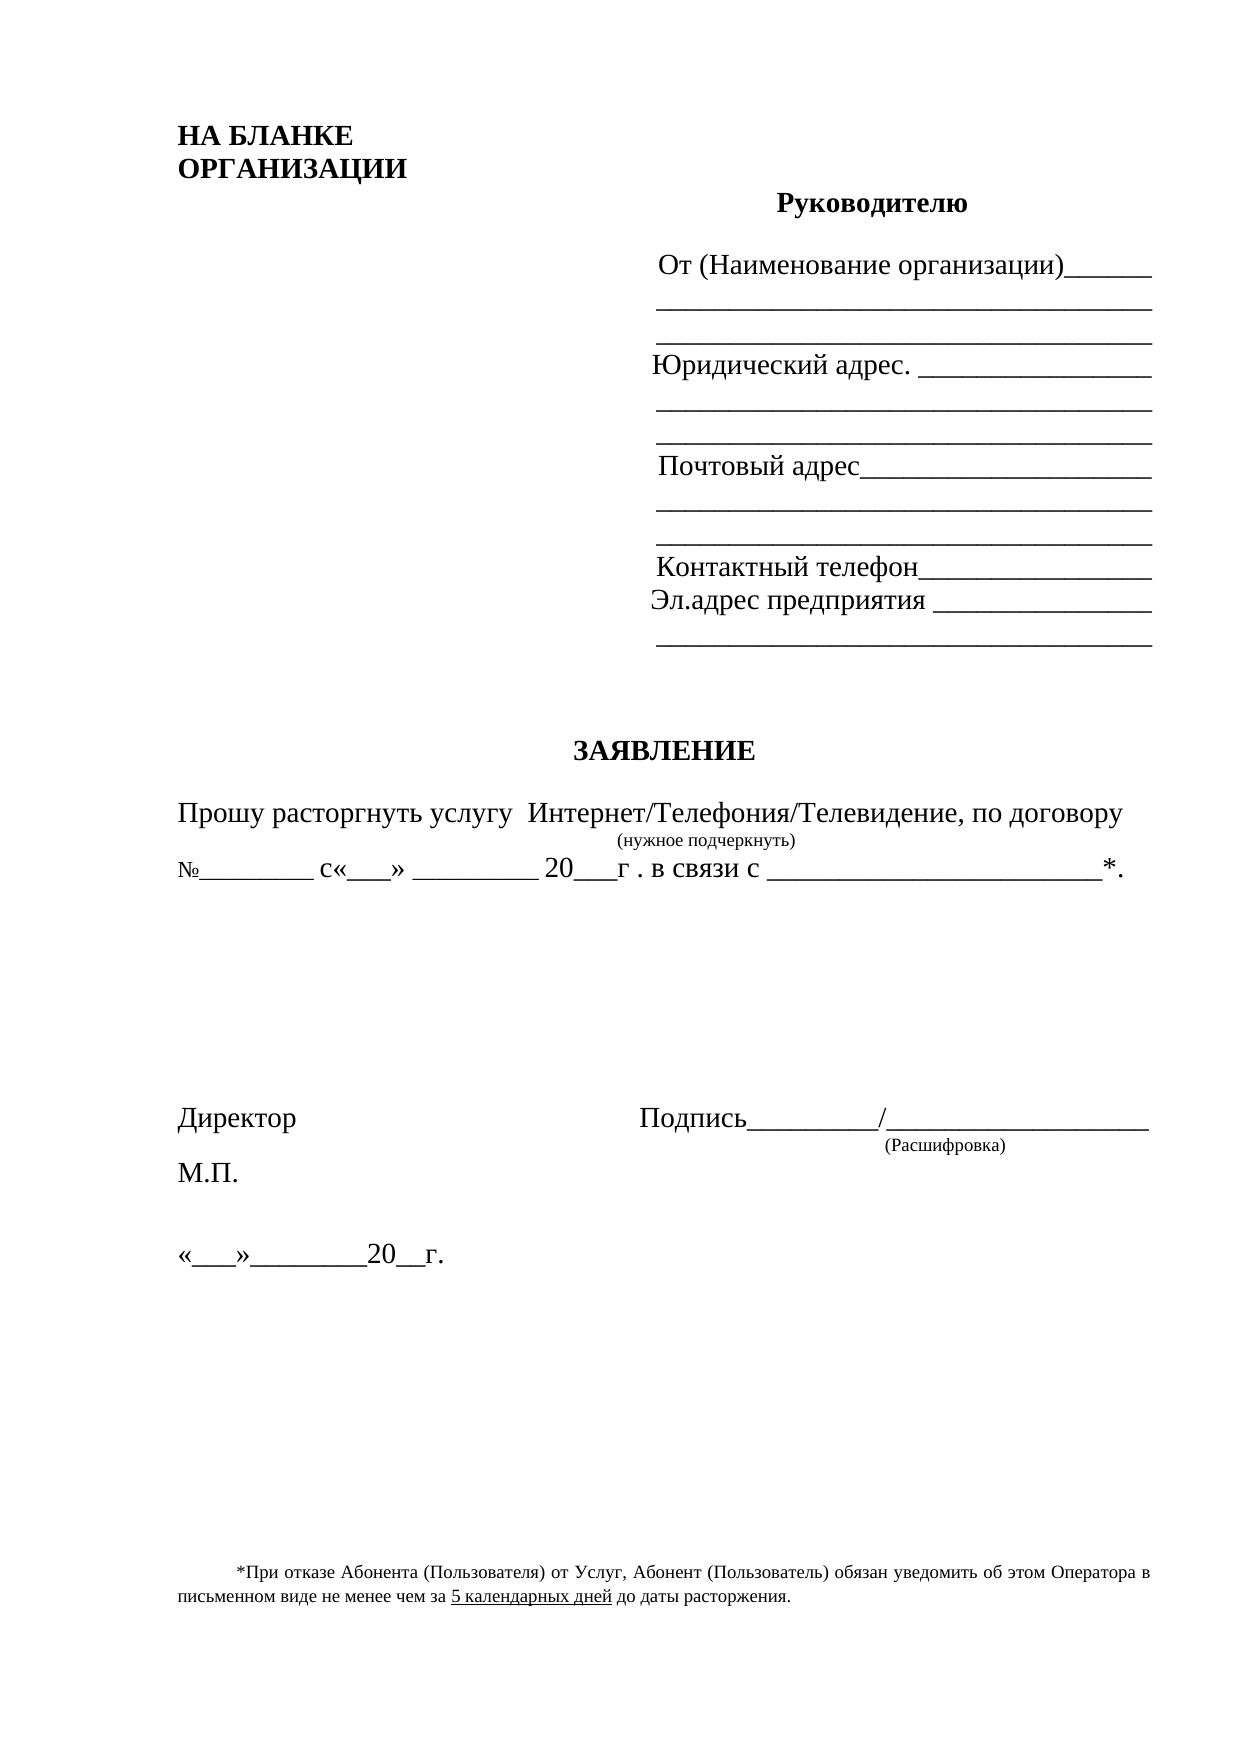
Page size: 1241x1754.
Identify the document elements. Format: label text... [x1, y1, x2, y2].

text __________________________________ [177, 381, 1152, 414]
text __________________________________ [177, 414, 1152, 448]
text От (Наименование организации)______ [177, 247, 1152, 280]
text __________________________________ [177, 280, 1152, 314]
text __________________________________ [177, 314, 1152, 347]
text ЗАЯВЛЕНИЕ [177, 733, 1152, 767]
text №__________ с«___» ___________ 20___г . в связи с _______________________*. [177, 850, 1152, 883]
text ОРГАНИЗАЦИИ [177, 152, 1152, 185]
text __________________________________ [177, 482, 1152, 515]
text Руководителю [177, 185, 1152, 219]
text __________________________________ [177, 515, 1152, 549]
text Почтовый адрес____________________ [177, 448, 1152, 482]
text *При отказе Абонента (Пользователя) от Услуг, Абонент (Пользователь) обязан уведомить об этом Оператора в письменном виде не менее чем за 5 календарных дней до даты расторжения. [177, 1561, 1152, 1607]
text Контактный телефон________________ [177, 549, 1152, 582]
text Прошу расторгнуть услугу Интернет/Телефония/Телевидение, по договору [177, 795, 1152, 828]
text (Расшифровка) М.П. [177, 1134, 1152, 1189]
text Эл.адрес предприятия _______________ [177, 582, 1152, 616]
text __________________________________ [177, 616, 1152, 649]
text «___»________20__г. [177, 1236, 1152, 1270]
text Юридический адрес. ________________ [177, 347, 1152, 381]
text Директор Подпись_________/__________________ [177, 1100, 1152, 1134]
text (нужное подчеркнуть) [177, 828, 1152, 850]
text НА БЛАНКЕ [177, 118, 1152, 152]
